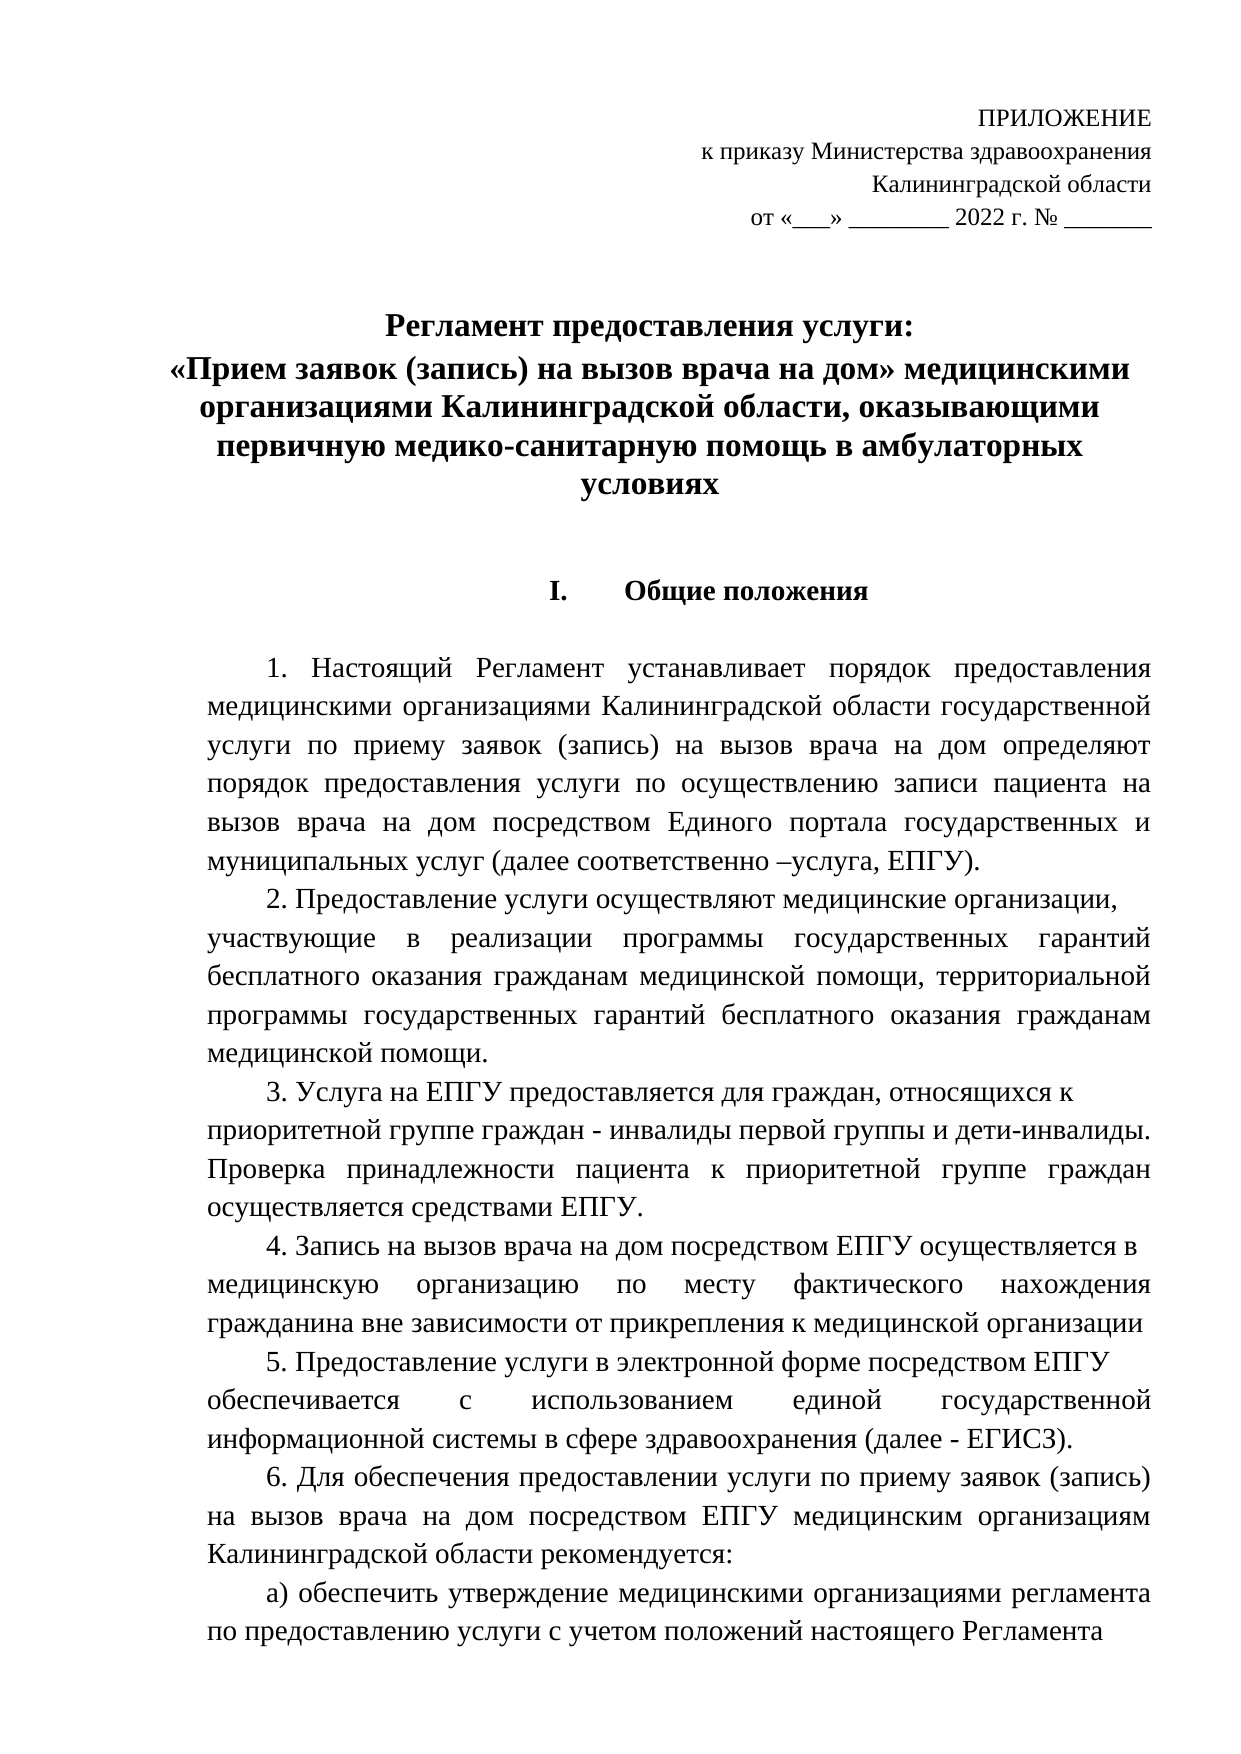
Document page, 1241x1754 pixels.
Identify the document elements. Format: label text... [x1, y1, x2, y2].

text 5. Предоставление услуги в электронной форме посредством ЕПГУ [207, 1344, 1152, 1377]
text к приказу Министерства здравоохранения [148, 136, 1152, 165]
text ПРИЛОЖЕНИЕ [148, 103, 1152, 132]
text 3. Услуга на ЕПГУ предоставляется для граждан, относящихся к [207, 1074, 1152, 1107]
text а) обеспечить утверждение медицинскими организациями регламента по предоставлению услуги с учетом положений настоящего Регламента [207, 1575, 1152, 1647]
text обеспечивается с использованием единой государственной информационной системы в сфере здравоохранения (далее - ЕГИСЗ). [207, 1382, 1152, 1454]
text от «___» ________ 2022 г. № _______ [148, 202, 1152, 231]
text 2. Предоставление услуги осуществляют медицинские организации, [207, 881, 1152, 915]
text участвующие в реализации программы государственных гарантий бесплатного оказания гражданам медицинской помощи, территориальной программы государственных гарантий бесплатного оказания гражданам медицинской помощи. [207, 920, 1152, 1069]
text 4. Запись на вызов врача на дом посредством ЕПГУ осуществляется в [207, 1228, 1152, 1262]
text приоритетной группе граждан - инвалиды первой группы и дети-инвалиды. Проверка принадлежности пациента к приоритетной группе граждан осуществляется средствами ЕПГУ. [207, 1112, 1152, 1223]
text 6. Для обеспечения предоставлении услуги по приему заявок (запись) на вызов врача на дом посредством ЕПГУ медицинским организациям Калининградской области рекомендуется: [207, 1459, 1152, 1570]
text медицинскую организацию по месту фактического нахождения гражданина вне зависимости от прикрепления к медицинской организации [207, 1267, 1152, 1339]
subtitle «Прием заявок (запись) на вызов врача на дом» медицинскими организациями Калининградской области, оказывающими первичную медико-санитарную помощь в амбулаторных условиях [148, 348, 1152, 502]
list Общие положения [266, 573, 1152, 606]
text 1. Настоящий Регламент устанавливает порядок предоставления медицинскими организациями Калининградской области государственной услуги по приему заявок (запись) на вызов врача на дом определяют порядок предоставления услуги по осуществлению записи пациента на вызов врача на дом посредством Единого портала государственных и муниципальных услуг (далее соответственно –услуга, ЕПГУ). [207, 650, 1152, 876]
subtitle Регламент предоставления услуги: [148, 306, 1152, 344]
text Калининградской области [148, 169, 1152, 198]
